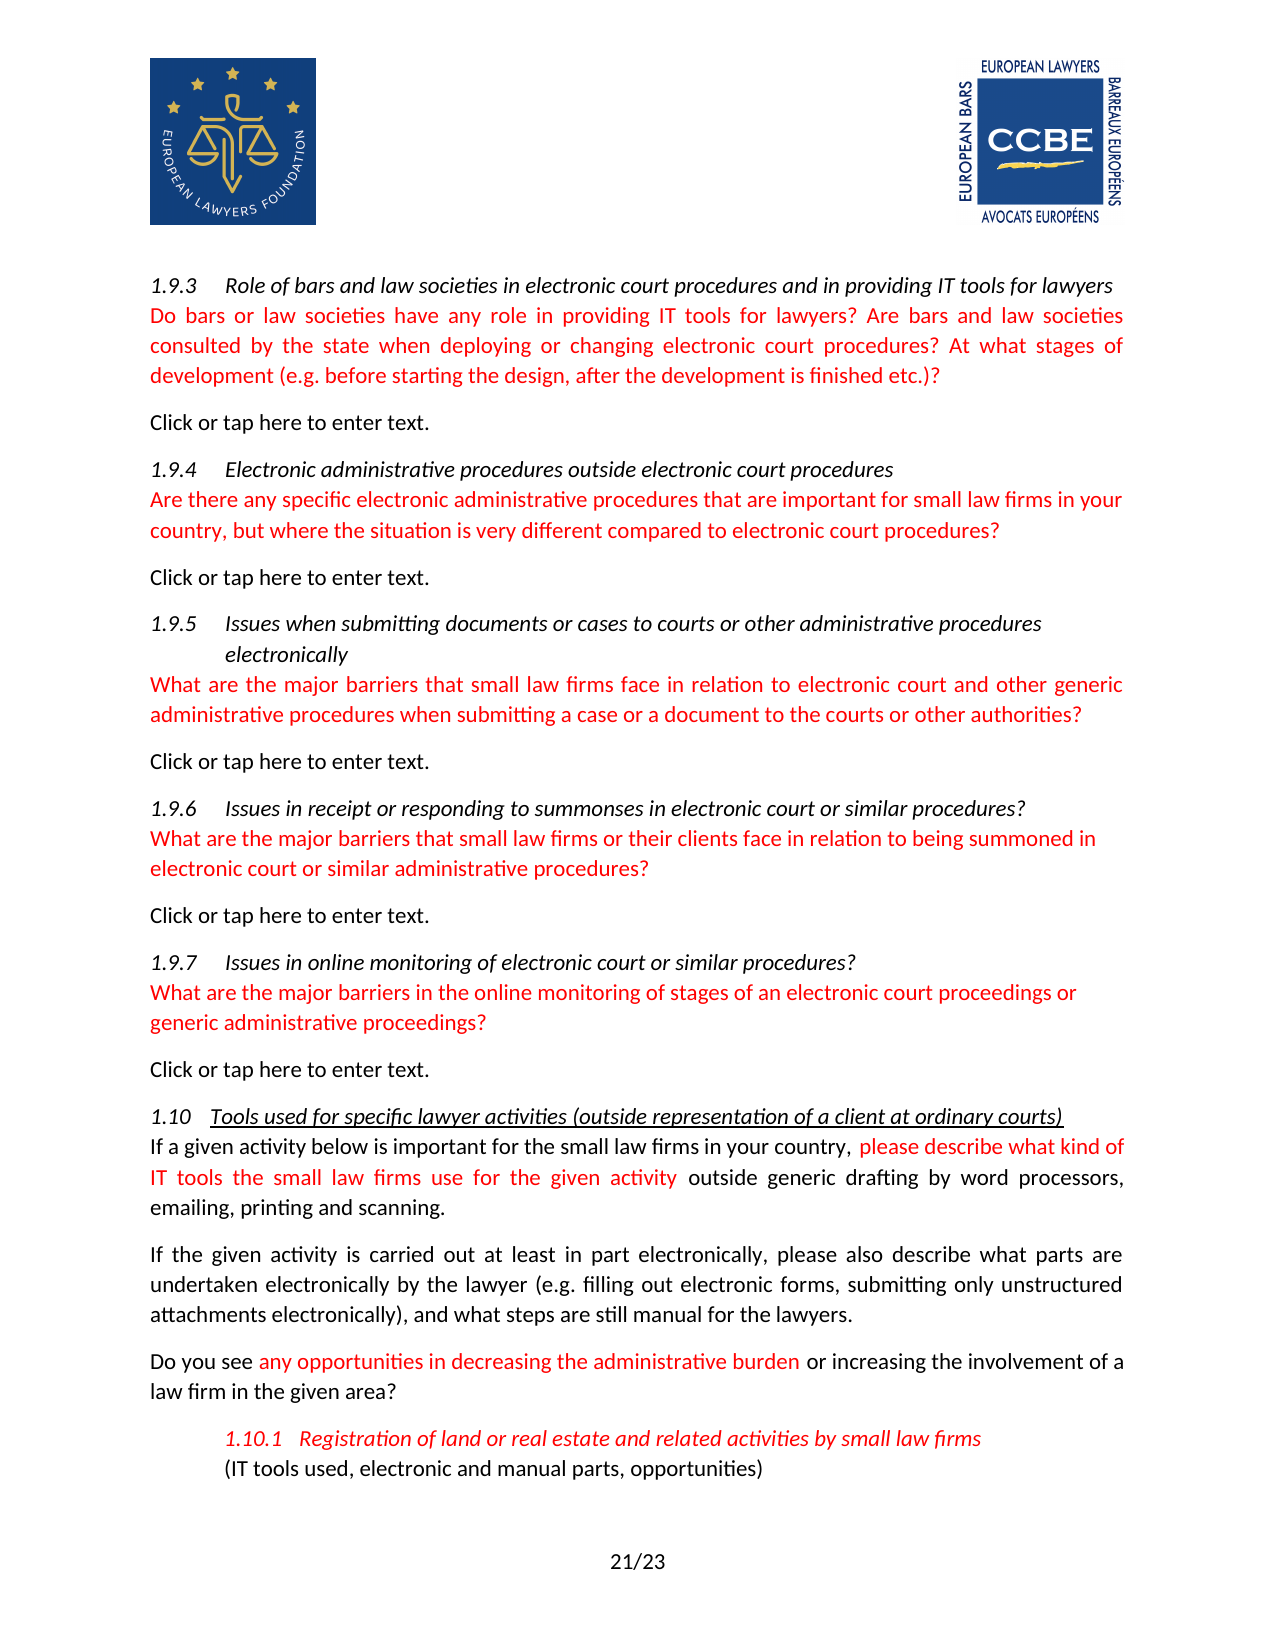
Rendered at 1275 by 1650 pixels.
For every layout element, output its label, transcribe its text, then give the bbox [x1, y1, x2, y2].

text What are the major barriers that small law firms face in relation to electronic court and other generic administrative procedures when submitting a case or a document to the courts or other authorities? [150, 670, 1125, 728]
text Are there any specific electronic administrative procedures that are important for small law firms in your country, but where the situation is very different compared to electronic court procedures? [150, 486, 1125, 544]
text What are the major barriers that small law firms or their clients face in relation to being summoned in electronic court or similar administrative procedures? [150, 824, 1125, 882]
subtitle Issues when submitting documents or cases to courts or other administrative procedures electronically [150, 609, 1125, 668]
subtitle Issues in online monitoring of electronic court or similar procedures? [150, 948, 1125, 976]
subtitle Registration of land or real estate and related activities by small law firms [224, 1424, 1125, 1452]
text If a given activity below is important for the small law firms in your country, please describe what kind of IT tools the small law firms use for the given activity outside generic drafting by word processors, emailing, printing and scanning. [150, 1132, 1125, 1221]
subtitle Role of bars and law societies in electronic court procedures and in providing IT tools for lawyers [150, 271, 1125, 299]
picture [150, 58, 316, 225]
picture [956, 58, 1125, 225]
subtitle Issues in receipt or responding to summonses in electronic court or similar procedures? [150, 794, 1125, 822]
text If the given activity is carried out at least in part electronically, please also describe what parts are undertaken electronically by the lawyer (e.g. filling out electronic forms, submitting only unstructured attachments electronically), and what steps are still manual for the lawyers. [150, 1240, 1125, 1328]
text Do bars or law societies have any role in providing IT tools for lawyers? Are bars and law societies consulted by the state when deploying or changing electronic court procedures? At what stages of development (e.g. before starting the design, after the development is finished etc.)? [150, 301, 1125, 390]
subtitle Tools used for specific lawyer activities (outside representation of a client at ordinary courts) [150, 1102, 1125, 1130]
text (IT tools used, electronic and manual parts, opportunities) [224, 1454, 1125, 1482]
subtitle Electronic administrative procedures outside electronic court procedures [150, 455, 1125, 483]
text What are the major barriers in the online monitoring of stages of an electronic court proceedings or generic administrative proceedings? [150, 978, 1125, 1037]
text Do you see any opportunities in decreasing the administrative burden or increasing the involvement of a law firm in the given area? [150, 1347, 1125, 1405]
